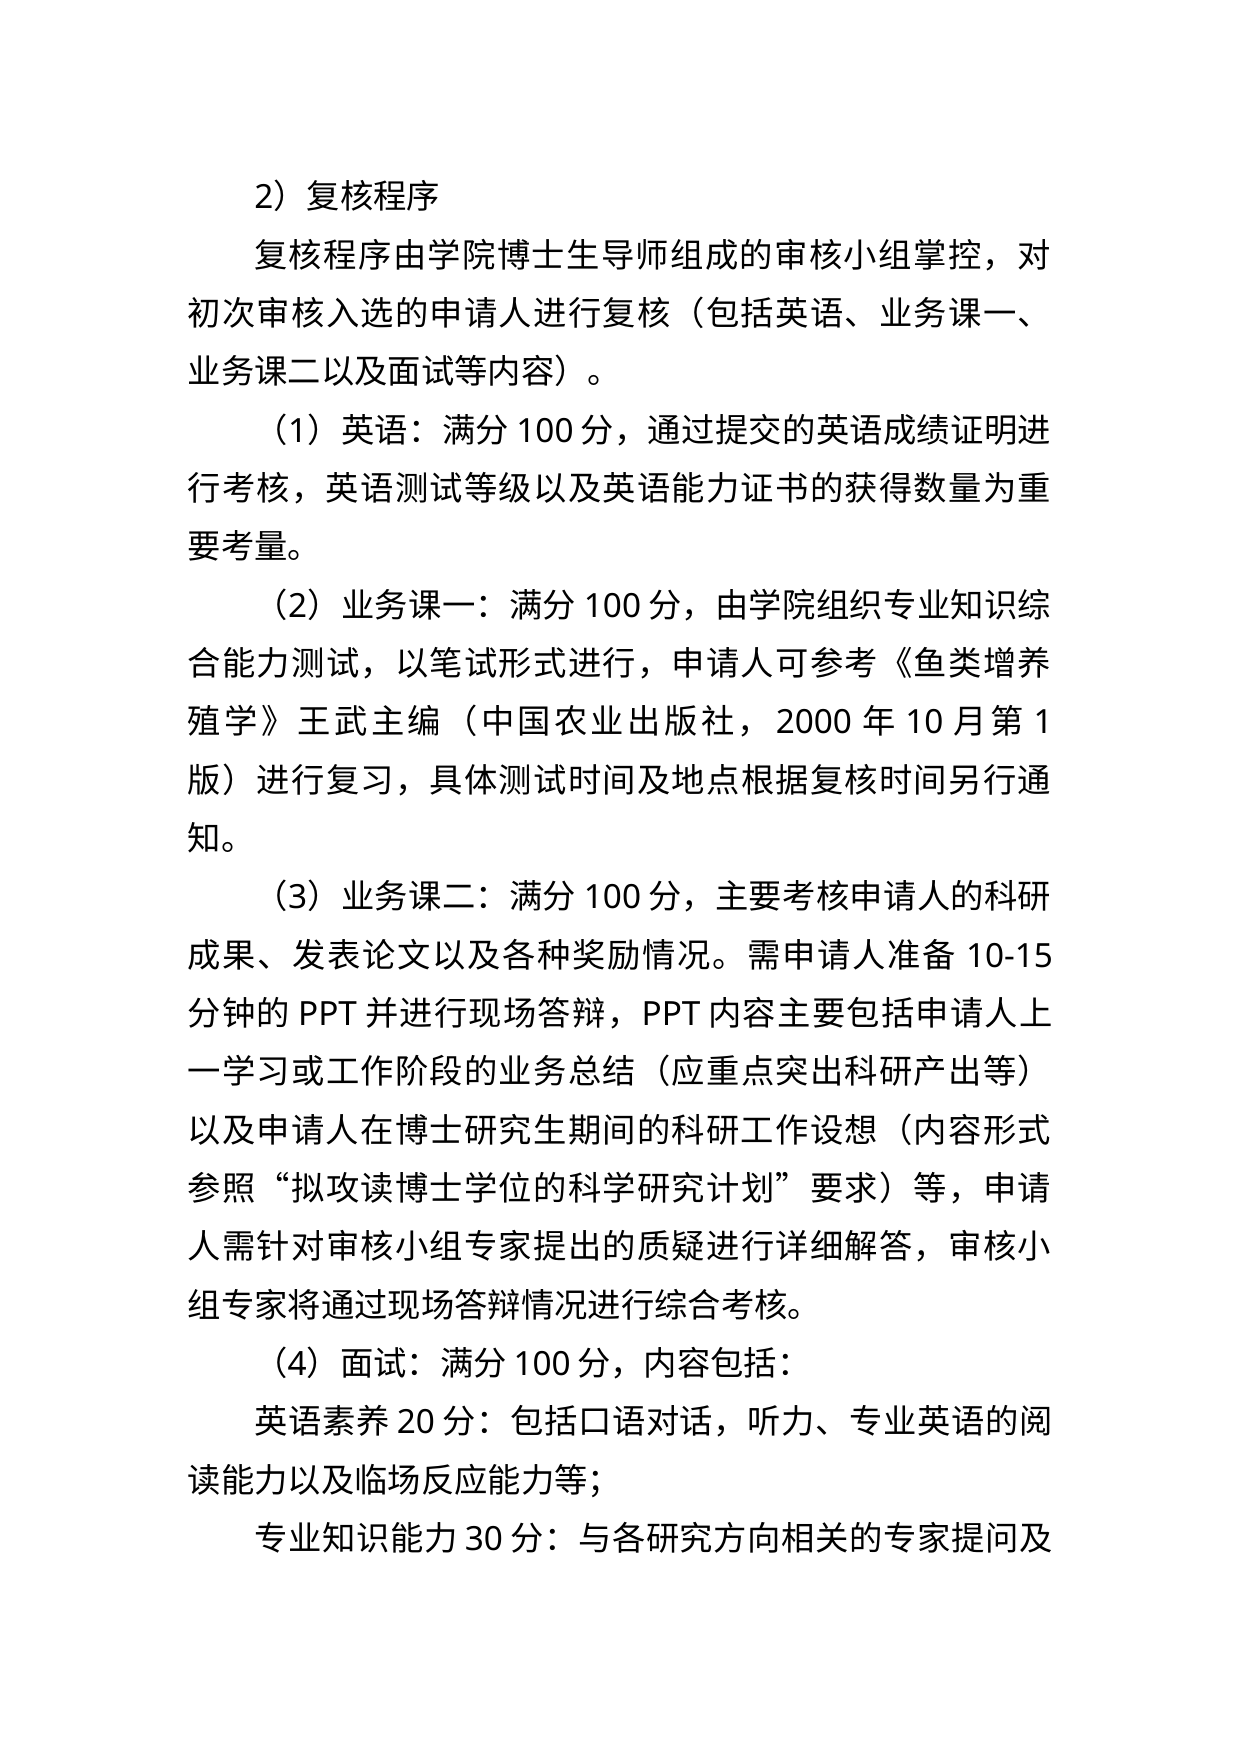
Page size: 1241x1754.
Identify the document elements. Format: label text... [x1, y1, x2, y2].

text 复核程序由学院博士生导师组成的审核小组掌控，对初次审核入选的申请人进行复核（包括英语、业务课一、业务课二以及面试等内容）。 [187, 220, 1053, 395]
text 2）复核程序 [187, 162, 1053, 220]
text （2）业务课一：满分100分，由学院组织专业知识综合能力测试，以笔试形式进行，申请人可参考《鱼类增养殖学》王武主编（中国农业出版社，2000年10月第1版）进行复习，具体测试时间及地点根据复核时间另行通知。 [187, 570, 1053, 862]
text （1）英语：满分100分，通过提交的英语成绩证明进行考核，英语测试等级以及英语能力证书的获得数量为重要考量。 [187, 395, 1053, 570]
text 英语素养20分：包括口语对话，听力、专业英语的阅读能力以及临场反应能力等； [187, 1387, 1053, 1504]
text （4）面试：满分100分，内容包括： [187, 1329, 1053, 1387]
text （3）业务课二：满分100分，主要考核申请人的科研成果、发表论文以及各种奖励情况。需申请人准备10-15分钟的PPT并进行现场答辩，PPT内容主要包括申请人上一学习或工作阶段的业务总结（应重点突出科研产出等），以及申请人在博士研究生期间的科研工作设想（内容形式参照“拟攻读博士学位的科学研究计划”要求）等，申请人需针对审核小组专家提出的质疑进行详细解答，审核小组专家将通过现场答辩情况进行综合考核。 [187, 862, 1053, 1329]
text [187, 1504, 1053, 1562]
